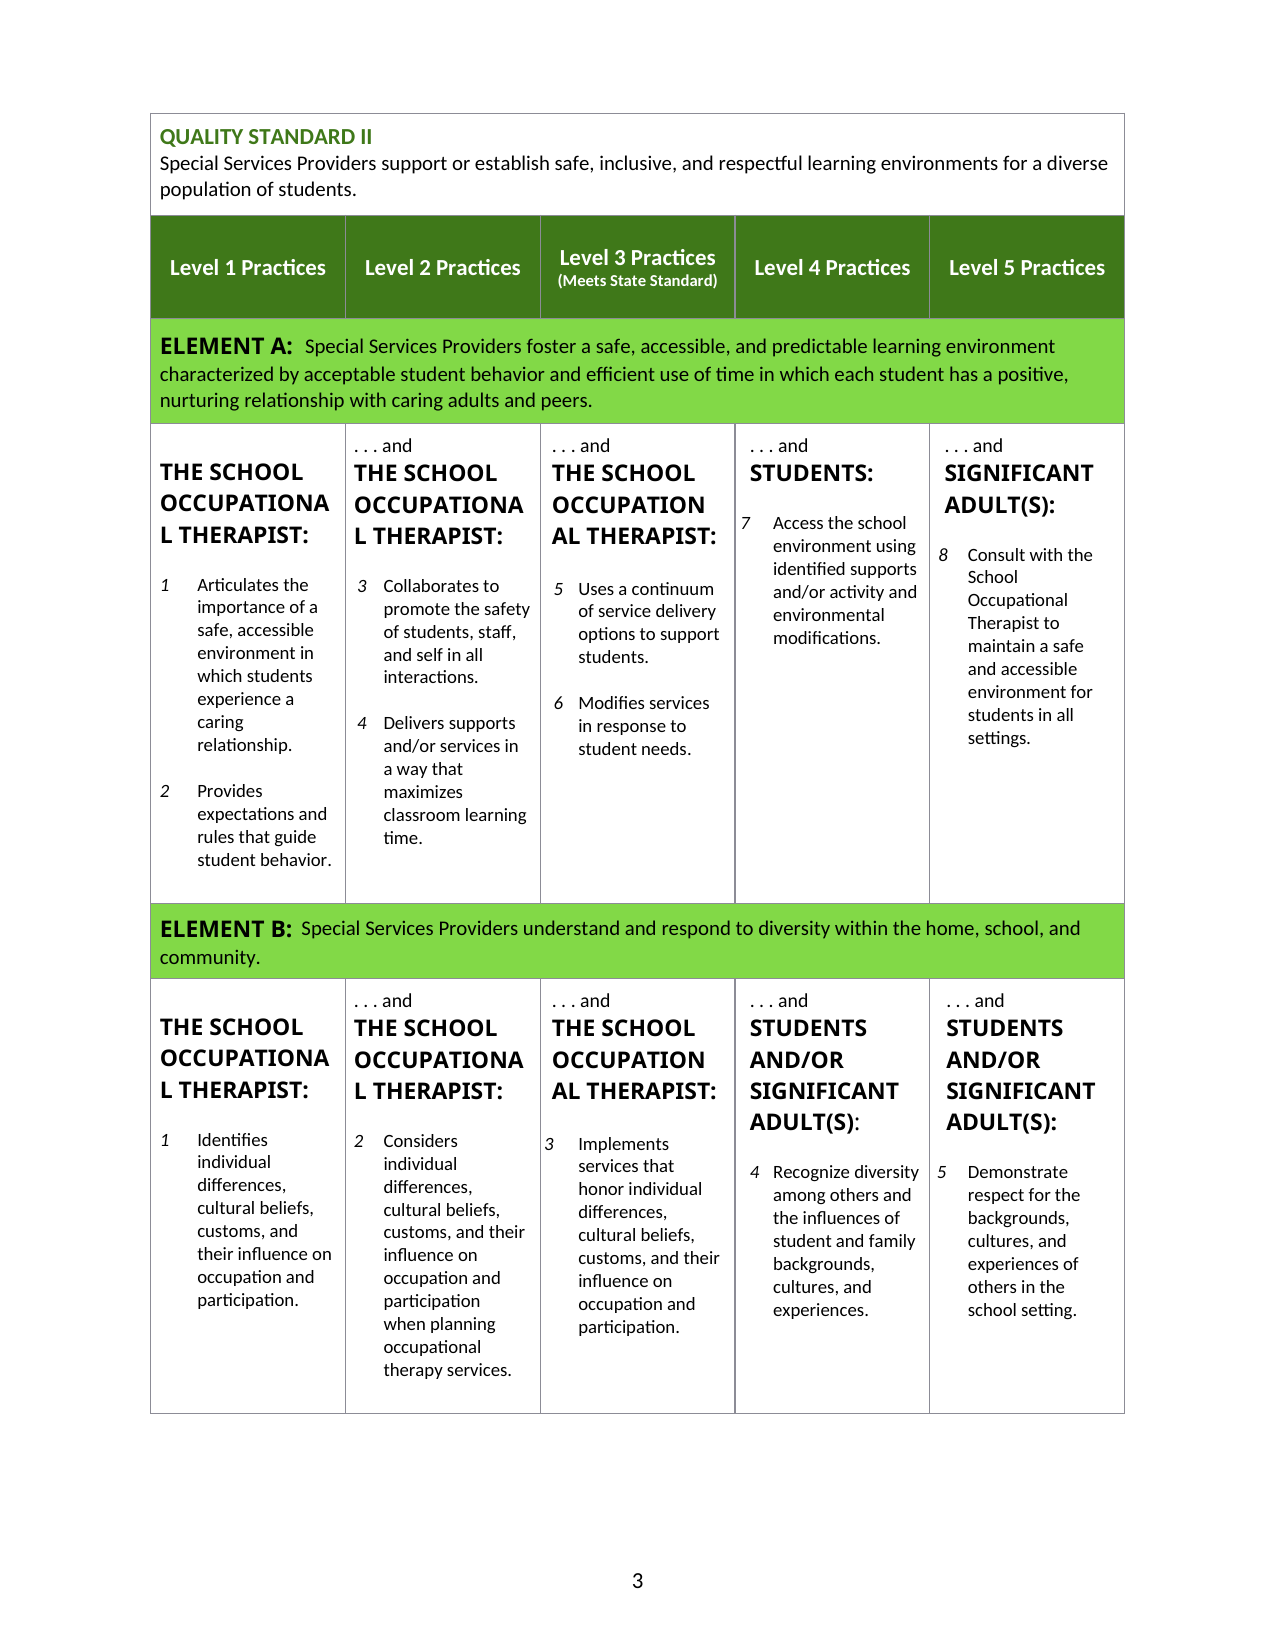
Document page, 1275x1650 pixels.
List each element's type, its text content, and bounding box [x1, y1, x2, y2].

table_cell Level 2 Practices [346, 216, 540, 318]
table_cell The school OCCUPATIONAL THERAPIST: Identifies individual differences, cultural beliefs, customs, and their influence on occupation and participation. [151, 979, 345, 1413]
table_header Quality Standard II Special Services Providers support or establish safe, inclusive, and respectful learning environments for a diverse population of students. [151, 114, 1124, 214]
table_cell Element B: Special Services Providers understand and respond to diversity within the home, school, and community. [151, 904, 1124, 978]
table_cell . . . and The school OCCUPATIONAL THERAPIST: Collaborates to promote the safety of students, staff, and self in all interactions. Delivers supports and/or services in a way that maximizes classroom learning time. [346, 424, 540, 903]
table_cell Level 3 Practices (Meets State Standard) [541, 216, 734, 318]
table_cell . . . and The school OCCUPATIONAL THERAPIST: Implements services that honor individual differences, cultural beliefs, customs, and their influence on occupation and participation. [541, 979, 734, 1413]
table_cell . . . and Students and/or significant adult(s): Recognize diversity among others and the influences of student and family backgrounds, cultures, and experiences. [736, 979, 929, 1413]
table_cell The school OCCUPATIONAL THERAPIST: Articulates the importance of a safe, accessible environment in which students experience a caring relationship. Provides expectations and rules that guide student behavior. [151, 424, 345, 903]
table_cell Level 4 Practices [736, 216, 929, 318]
table_cell . . . and STudents and/or significant adult(S): Demonstrate respect for the backgrounds, cultures, and experiences of others in the school setting. [930, 979, 1124, 1413]
table_cell . . . and The school OCCUPATIONAL THERAPIST: Uses a continuum of service delivery options to support students. Modifies services in response to student needs. [541, 424, 734, 903]
table_cell Level 5 Practices [930, 216, 1124, 318]
table_cell . . . and Students: Access the school environment using identified supports and/or activity and environmental modifications. [736, 424, 929, 903]
table_cell Level 1 Practices [151, 216, 345, 318]
table_cell . . . and The school OCCUPATIONAL THERAPIST: Considers individual differences, cultural beliefs, customs, and their influence on occupation and participation when planning occupational therapy services. [346, 979, 540, 1413]
table_cell . . . and Significant adult(s): Consult with the School Occupational Therapist to maintain a safe and accessible environment for students in all settings. [930, 424, 1124, 903]
table_cell Element A: Special Services Providers foster a safe, accessible, and predictable learning environment characterized by acceptable student behavior and efficient use of time in which each student has a positive, nurturing relationship with caring adults and peers. [151, 319, 1124, 423]
